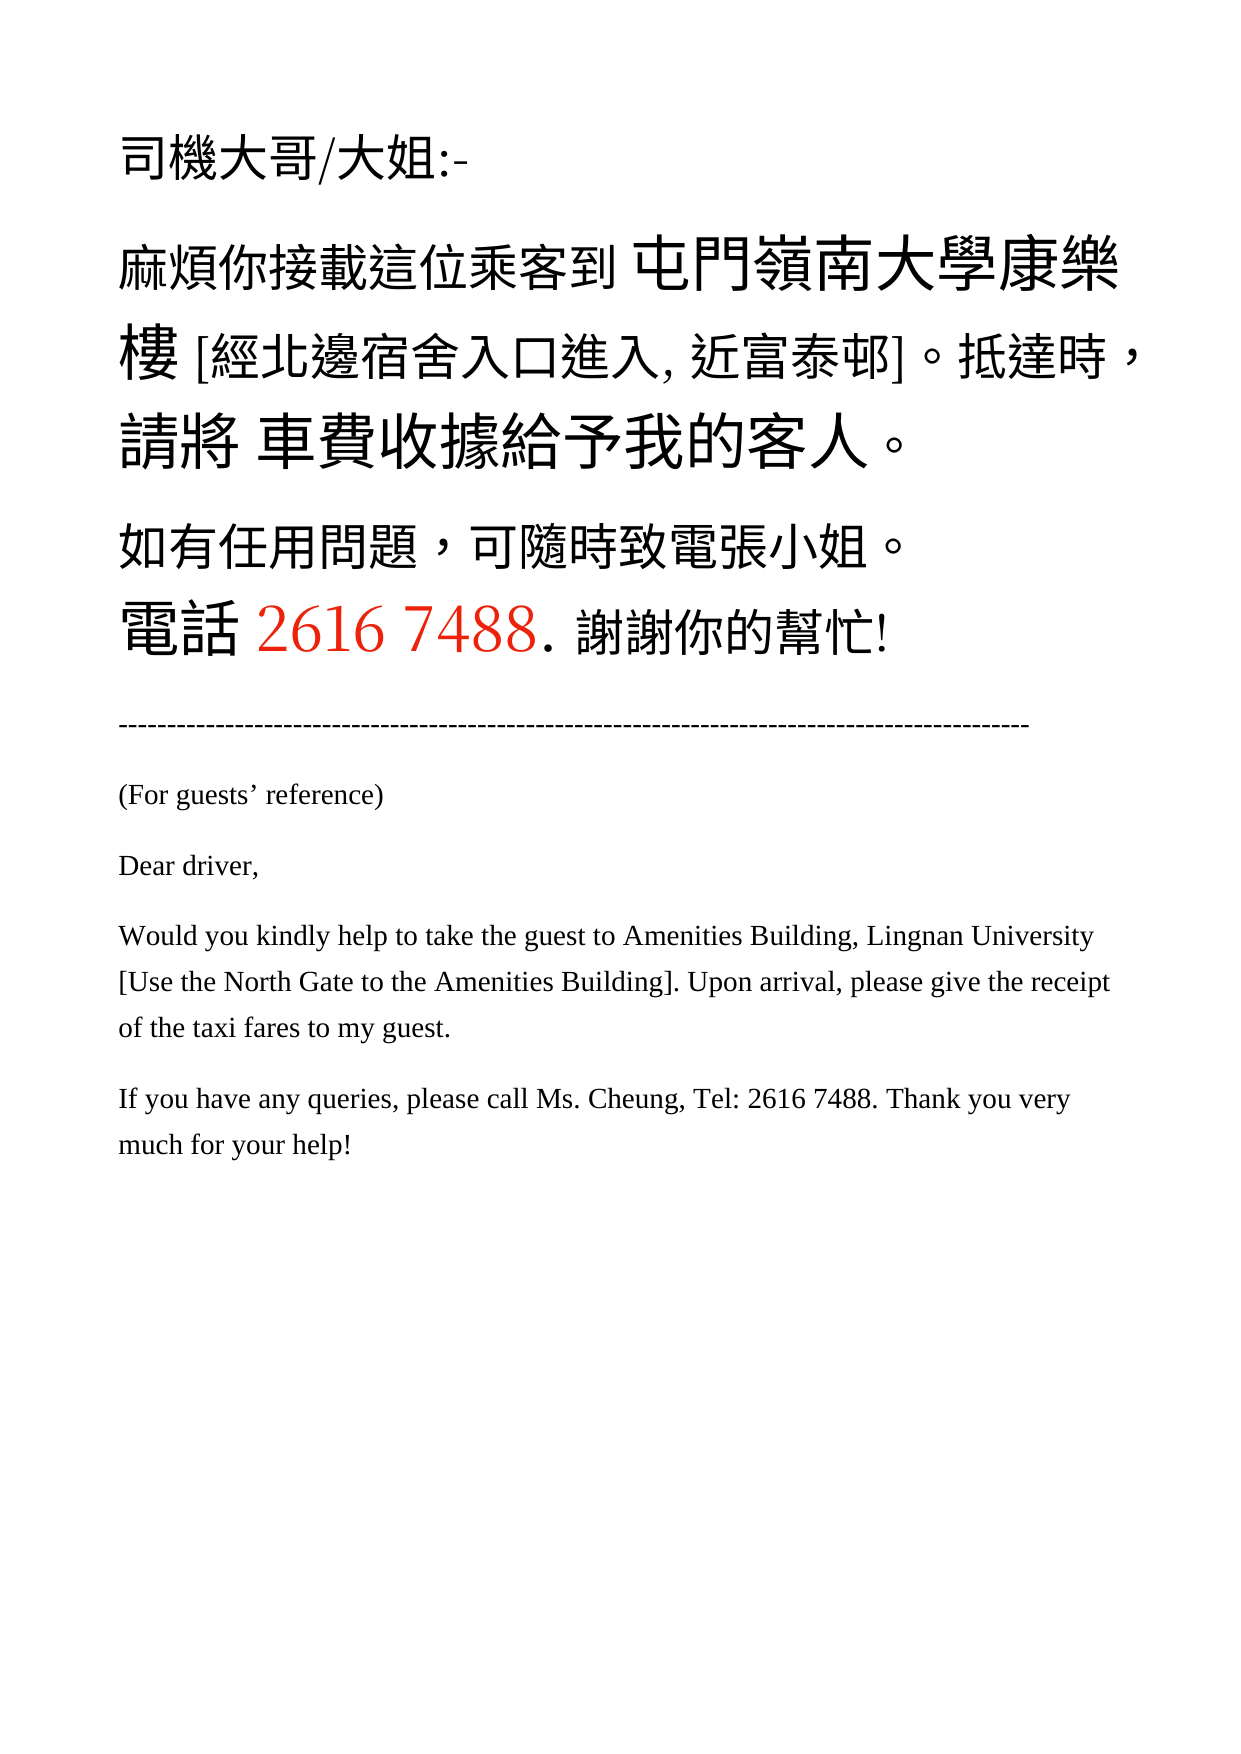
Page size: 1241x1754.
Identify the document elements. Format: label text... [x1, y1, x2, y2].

text 如有任用問題，可隨時致電張小姐。 [118, 507, 1122, 580]
text 麻煩你接載這位乘客到 屯門嶺南大學康樂樓 [經北邊宿舍入口進入, 近富泰邨]。抵達時，請將 車費收據給予我的客人。 [118, 216, 1122, 482]
text 司機大哥/大姐:- [118, 118, 1122, 191]
text If you have any queries, please call Ms. Cheung, Tel: 2616 7488. Thank you very much for your help! [118, 1069, 1122, 1160]
text 電話 2616 7488. 謝謝你的幫忙! [118, 580, 1122, 669]
text Would you kindly help to take the guest to Amenities Building, Lingnan University [Use the North Gate to the Amenities Building]. Upon arrival, please give the receipt of the taxi fares to my guest. [118, 906, 1122, 1044]
text (For guests’ reference) [118, 764, 1122, 810]
text ---------------------------------------------------------------------------------------------- [118, 694, 1122, 739]
text Dear driver, [118, 835, 1122, 881]
